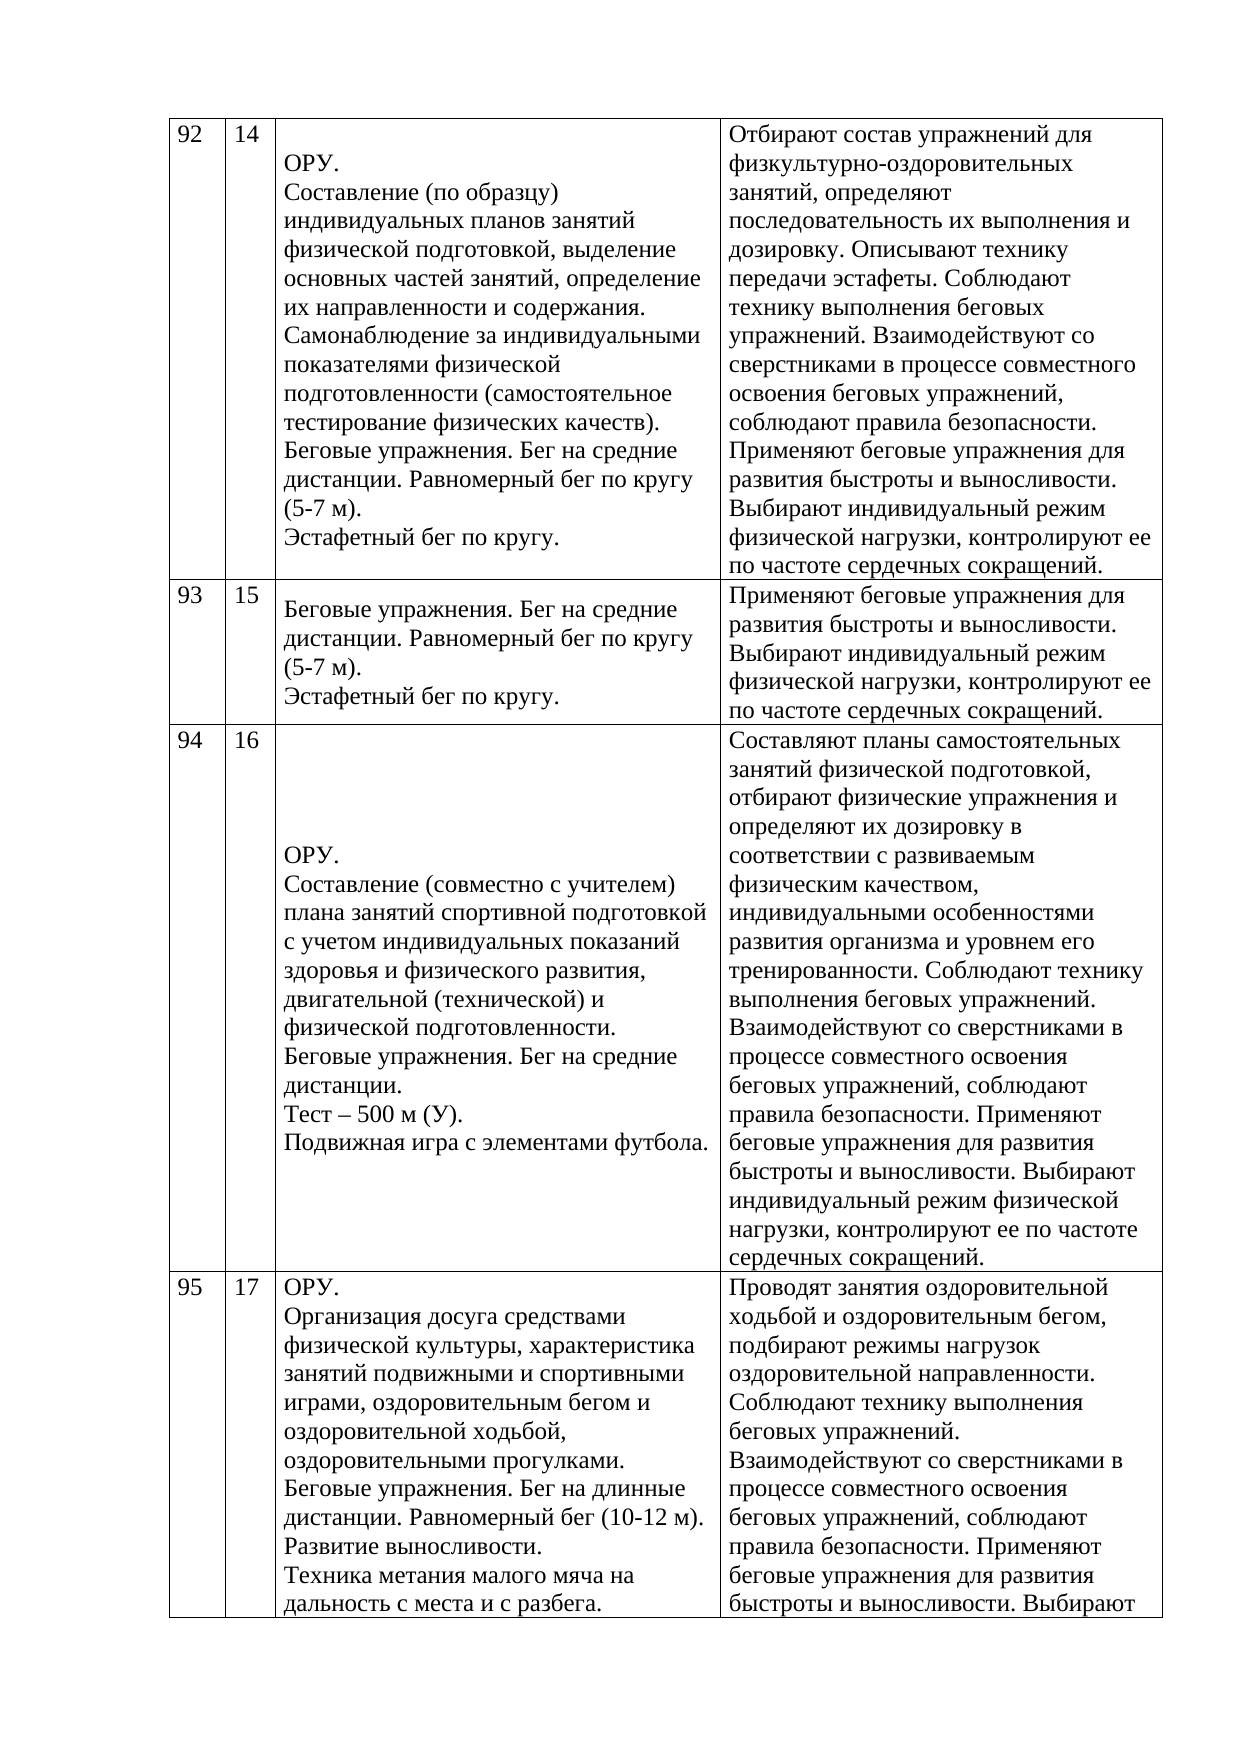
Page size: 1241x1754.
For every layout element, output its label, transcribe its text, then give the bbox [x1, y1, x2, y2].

table_cell Беговые упражнения. Бег на средние дистанции. Равномерный бег по кругу (5-7 м). Эстафетный бег по кругу. [276, 580, 720, 724]
table_cell ОРУ. Составление (совместно с учителем) плана занятий спортивной подготовкой с учетом индивидуальных показаний здоровья и физического развития, двигательной (технической) и физической подготовленности. Беговые упражнения. Бег на средние дистанции. Тест – 500 м (У). Подвижная игра с элементами футбола. [276, 725, 720, 1271]
table_cell 94 [170, 725, 225, 1271]
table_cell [276, 1272, 720, 1617]
table_cell 15 [226, 580, 275, 724]
table_cell 95 [170, 1272, 225, 1617]
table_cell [721, 1272, 1162, 1617]
table_cell 93 [170, 580, 225, 724]
table_cell 16 [226, 725, 275, 1271]
table_cell Составляют планы самостоятельных занятий физической подготовкой, отбирают физические упражнения и определяют их дозировку в соответствии с развиваемым физическим качеством, индивидуальными особенностями развития организма и уровнем его тренированности. Соблюдают технику выполнения беговых упражнений. Взаимодействуют со сверстниками в процессе совместного освоения беговых упражнений, соблюдают правила безопасности. Применяют беговые упражнения для развития быстроты и выносливости. Выбирают индивидуальный режим физической нагрузки, контролируют ее по частоте сердечных сокращений. [721, 725, 1162, 1271]
table_cell 17 [226, 1272, 275, 1617]
table_cell 92 [170, 119, 225, 579]
table_cell Применяют беговые упражнения для развития быстроты и выносливости. Выбирают индивидуальный режим физической нагрузки, контролируют ее по частоте сердечных сокращений. [721, 580, 1162, 724]
table_cell 14 [226, 119, 275, 579]
table_cell ОРУ. Составление (по образцу) индивидуальных планов занятий физической подготовкой, выделение основных частей занятий, определение их направленности и содержания. Самонаблюдение за индивидуальными показателями физической подготовленности (самостоятельное тестирование физических качеств). Беговые упражнения. Бег на средние дистанции. Равномерный бег по кругу (5-7 м). Эстафетный бег по кругу. [276, 119, 720, 579]
table_cell Отбирают состав упражнений для физкультурно-оздоровительных занятий, определяют последовательность их выполнения и дозировку. Описывают технику передачи эстафеты. Соблюдают технику выполнения беговых упражнений. Взаимодействуют со сверстниками в процессе совместного освоения беговых упражнений, соблюдают правила безопасности. Применяют беговые упражнения для развития быстроты и выносливости. Выбирают индивидуальный режим физической нагрузки, контролируют ее по частоте сердечных сокращений. [721, 119, 1162, 579]
